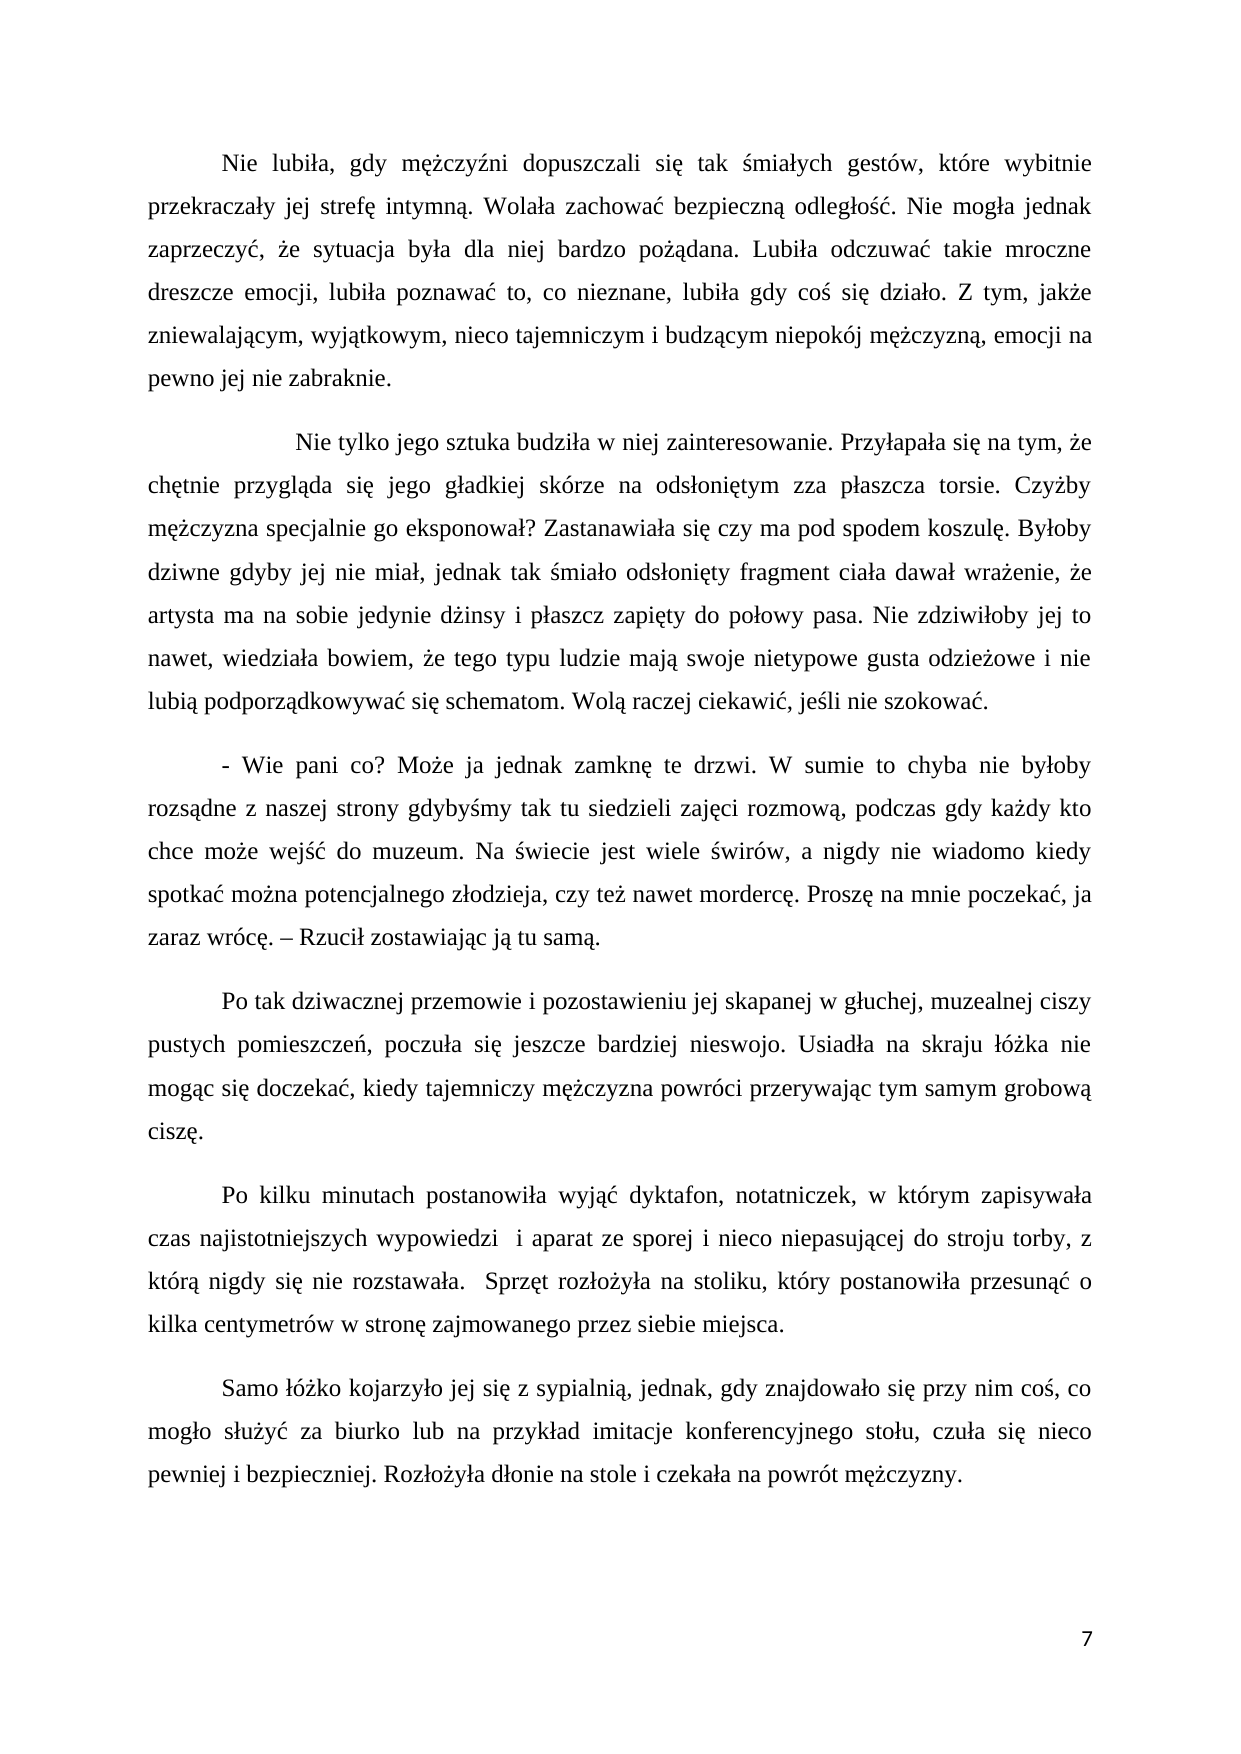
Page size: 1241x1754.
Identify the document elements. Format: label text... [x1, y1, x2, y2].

text Samo łóżko kojarzyło jej się z sypialnią, jednak, gdy znajdowało się przy nim coś, co mogło służyć za biurko lub na przykład imitacje konferencyjnego stołu, czuła się nieco pewniej i bezpieczniej. Rozłożyła dłonie na stole i czekała na powrót mężczyzny. [148, 1373, 1093, 1488]
text Po kilku minutach postanowiła wyjąć dyktafon, notatniczek, w którym zapisywała czas najistotniejszych wypowiedzi i aparat ze sporej i nieco niepasującej do stroju torby, z którą nigdy się nie rozstawała. Sprzęt rozłożyła na stoliku, który postanowiła przesunąć o kilka centymetrów w stronę zajmowanego przez siebie miejsca. [148, 1180, 1093, 1338]
text Nie tylko jego sztuka budziła w niej zainteresowanie. Przyłapała się na tym, że chętnie przygląda się jego gładkiej skórze na odsłoniętym zza płaszcza torsie. Czyżby mężczyzna specjalnie go eksponował? Zastanawiała się czy ma pod spodem koszulę. Byłoby dziwne gdyby jej nie miał, jednak tak śmiało odsłonięty fragment ciała dawał wrażenie, że artysta ma na sobie jedynie dżinsy i płaszcz zapięty do połowy pasa. Nie zdziwiłoby jej to nawet, wiedziała bowiem, że tego typu ludzie mają swoje nietypowe gusta odzieżowe i nie lubią podporządkowywać się schematom. Wolą raczej ciekawić, jeśli nie szokować. [148, 427, 1093, 715]
text - Wie pani co? Może ja jednak zamknę te drzwi. W sumie to chyba nie byłoby rozsądne z naszej strony gdybyśmy tak tu siedzieli zajęci rozmową, podczas gdy każdy kto chce może wejść do muzeum. Na świecie jest wiele świrów, a nigdy nie wiadomo kiedy spotkać można potencjalnego złodzieja, czy też nawet mordercę. Proszę na mnie poczekać, ja zaraz wrócę. – Rzucił zostawiając ją tu samą. [148, 750, 1093, 951]
text Nie lubiła, gdy mężczyźni dopuszczali się tak śmiałych gestów, które wybitnie przekraczały jej strefę intymną. Wolała zachować bezpieczną odległość. Nie mogła jednak zaprzeczyć, że sytuacja była dla niej bardzo pożądana. Lubiła odczuwać takie mroczne dreszcze emocji, lubiła poznawać to, co nieznane, lubiła gdy coś się działo. Z tym, jakże zniewalającym, wyjątkowym, nieco tajemniczym i budzącym niepokój mężczyzną, emocji na pewno jej nie zabraknie. [148, 148, 1093, 392]
text Po tak dziwacznej przemowie i pozostawieniu jej skapanej w głuchej, muzealnej ciszy pustych pomieszczeń, poczuła się jeszcze bardziej nieswojo. Usiadła na skraju łóżka nie mogąc się doczekać, kiedy tajemniczy mężczyzna powróci przerywając tym samym grobową ciszę. [148, 986, 1093, 1144]
